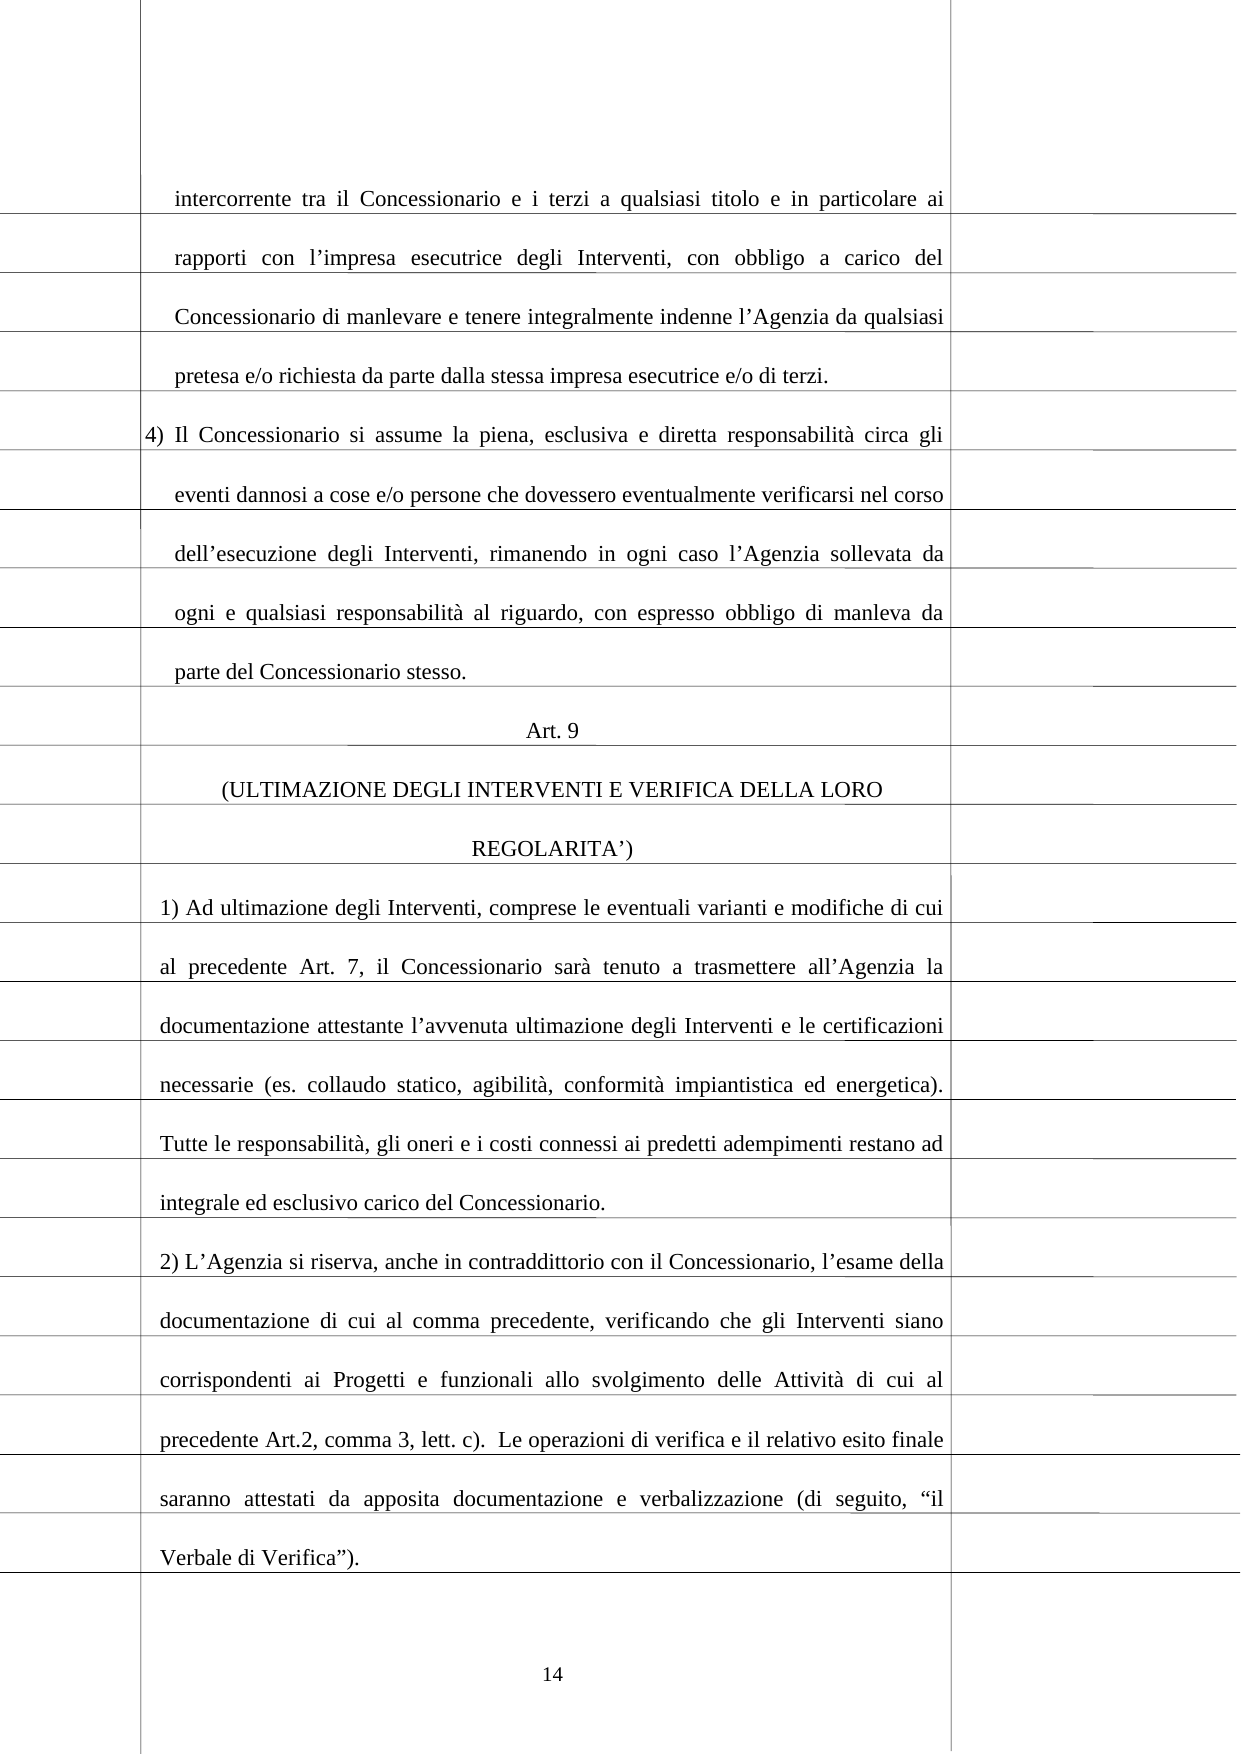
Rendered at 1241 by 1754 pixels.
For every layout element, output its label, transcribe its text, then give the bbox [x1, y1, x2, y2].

text 2) L’Agenzia si riserva, anche in contraddittorio con il Concessionario, l’esame della documentazione di cui al comma precedente, verificando che gli Interventi siano corrispondenti ai Progetti e funzionali allo svolgimento delle Attività di cui al precedente Art.2, comma 3, lett. c). Le operazioni di verifica e il relativo esito finale saranno attestati da apposita documentazione e verbalizzazione (di seguito, “il Verbale di Verifica”). [159, 1223, 945, 1577]
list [145, 159, 945, 396]
text Art. 9 [159, 691, 945, 750]
list Il Concessionario si assume la piena, esclusiva e diretta responsabilità circa gli eventi dannosi a cose e/o persone che dovessero eventualmente verificarsi nel corso dell’esecuzione degli Interventi, rimanendo in ogni caso l’Agenzia sollevata da ogni e qualsiasi responsabilità al riguardo, con espresso obbligo di manleva da parte del Concessionario stesso. [145, 396, 945, 691]
text 1) Ad ultimazione degli Interventi, comprese le eventuali varianti e modifiche di cui al precedente Art. 7, il Concessionario sarà tenuto a trasmettere all’Agenzia la documentazione attestante l’avvenuta ultimazione degli Interventi e le certificazioni necessarie (es. collaudo statico, agibilità, conformità impiantistica ed energetica). Tutte le responsabilità, gli oneri e i costi connessi ai predetti adempimenti restano ad integrale ed esclusivo carico del Concessionario. [159, 868, 945, 1223]
text (ULTIMAZIONE DEGLI INTERVENTI E VERIFICA DELLA LORO REGOLARITA’) [159, 750, 945, 868]
